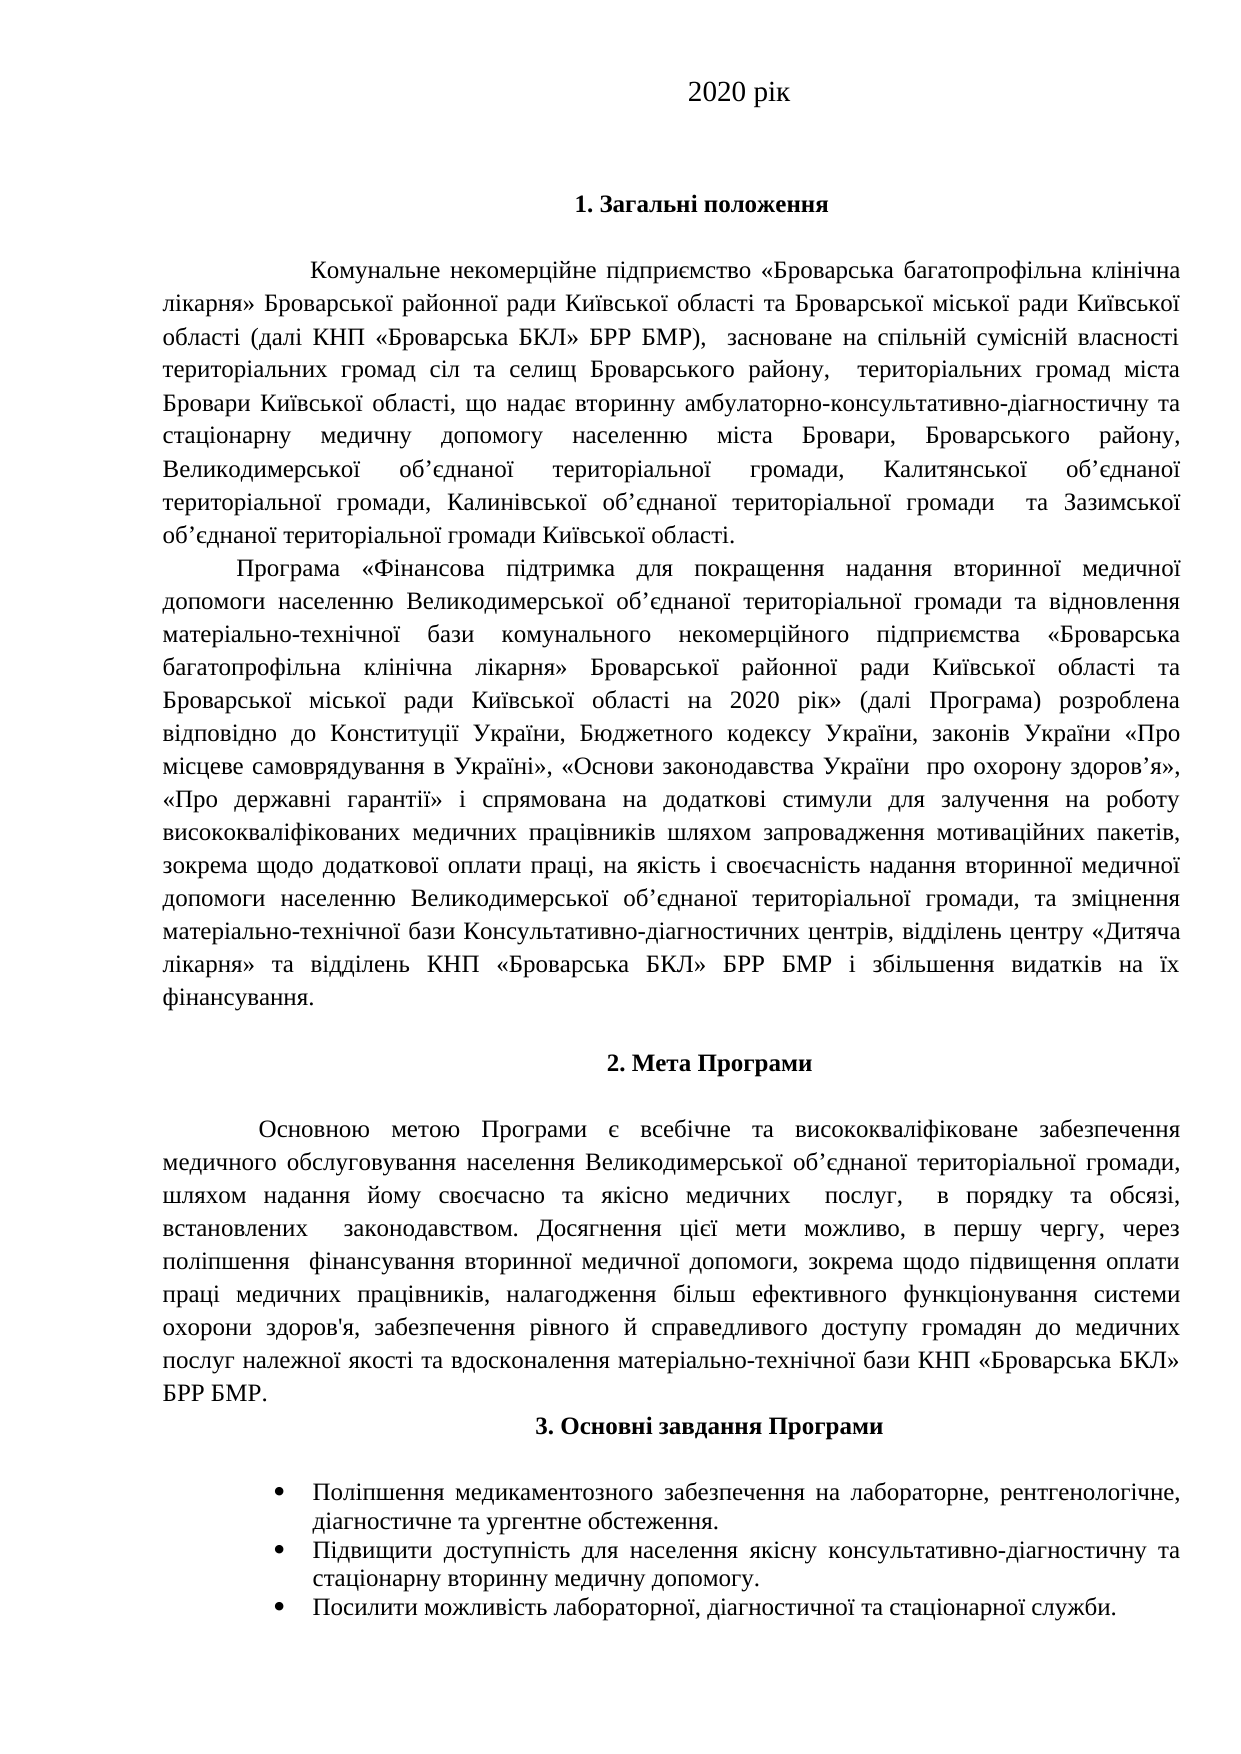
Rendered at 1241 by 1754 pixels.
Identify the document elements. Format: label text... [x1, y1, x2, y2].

text Комунальне некомерційне підприємство «Броварська багатопрофільна клінічна лікарня» Броварської районної ради Київської області та Броварської міської ради Київської області (далі КНП «Броварська БКЛ» БРР БМР), засноване на спільній сумісній власності територіальних громад сіл та селищ Броварського району, територіальних громад міста Бровари Київської області, що надає вторинну амбулаторно-консультативно-діагностичну та стаціонарну медичну допомогу населенню міста Бровари, Броварського району, Великодимерської об’єднаної територіальної громади, Калитянської об’єднаної територіальної громади, Калинівської об’єднаної територіальної громади та Зазимської об’єднаної територіальної громади Київської області. [162, 256, 1181, 548]
text Програма «Фінансова підтримка для покращення надання вторинної медичної допомоги населенню Великодимерської об’єднаної територіальної громади та відновлення матеріально-технічної бази комунального некомерційного підприємства «Броварська багатопрофільна клінічна лікарня» Броварської районної ради Київської області та Броварської міської ради Київської області на 2020 рік» (далі Програма) розроблена відповідно до Конституції України, Бюджетного кодексу України, законів України «Про місцеве самоврядування в Україні», «Основи законодавства України про охорону здоров’я», «Про державні гарантії» і спрямована на додаткові стимули для залучення на роботу висококваліфікованих медичних працівників шляхом запровадження мотиваційних пакетів, зокрема щодо додаткової оплати праці, на якість і своєчасність надання вторинної медичної допомоги населенню Великодимерської об’єднаної територіальної громади, та зміцнення матеріально-технічної бази Консультативно-діагностичних центрів, відділень центру «Дитяча лікарня» та відділень КНП «Броварська БКЛ» БРР БМР і збільшення видатків на їх фінансування. [162, 553, 1181, 1011]
text 2. Мета Програми [162, 1048, 1181, 1077]
list Поліпшення медикаментозного забезпечення на лабораторне, рентгенологічне, діагностичне та ургентне обстеження. [275, 1477, 1181, 1535]
list Підвищити доступність для населення якісну консультативно-діагностичну та стаціонарну вторинну медичну допомогу. [275, 1535, 1181, 1592]
text 1. Загальні положення [162, 189, 1181, 218]
text 2020 рік [237, 74, 1181, 107]
list Посилити можливість лабораторної, діагностичної та стаціонарної служби. [275, 1592, 1181, 1621]
text 3. Основні завдання Програми [162, 1411, 1181, 1440]
text Основною метою Програми є всебічне та висококваліфіковане забезпечення медичного обслуговування населення Великодимерської об’єднаної територіальної громади, шляхом надання йому своєчасно та якісно медичних послуг, в порядку та обсязі, встановлених законодавством. Досягнення цієї мети можливо, в першу чергу, через поліпшення фінансування вторинної медичної допомоги, зокрема щодо підвищення оплати праці медичних працівників, налагодження більш ефективного функціонування системи охорони здоров'я, забезпечення рівного й справедливого доступу громадян до медичних послуг належної якості та вдосконалення матеріально-технічної бази КНП «Броварська БКЛ» БРР БМР. [162, 1114, 1181, 1407]
